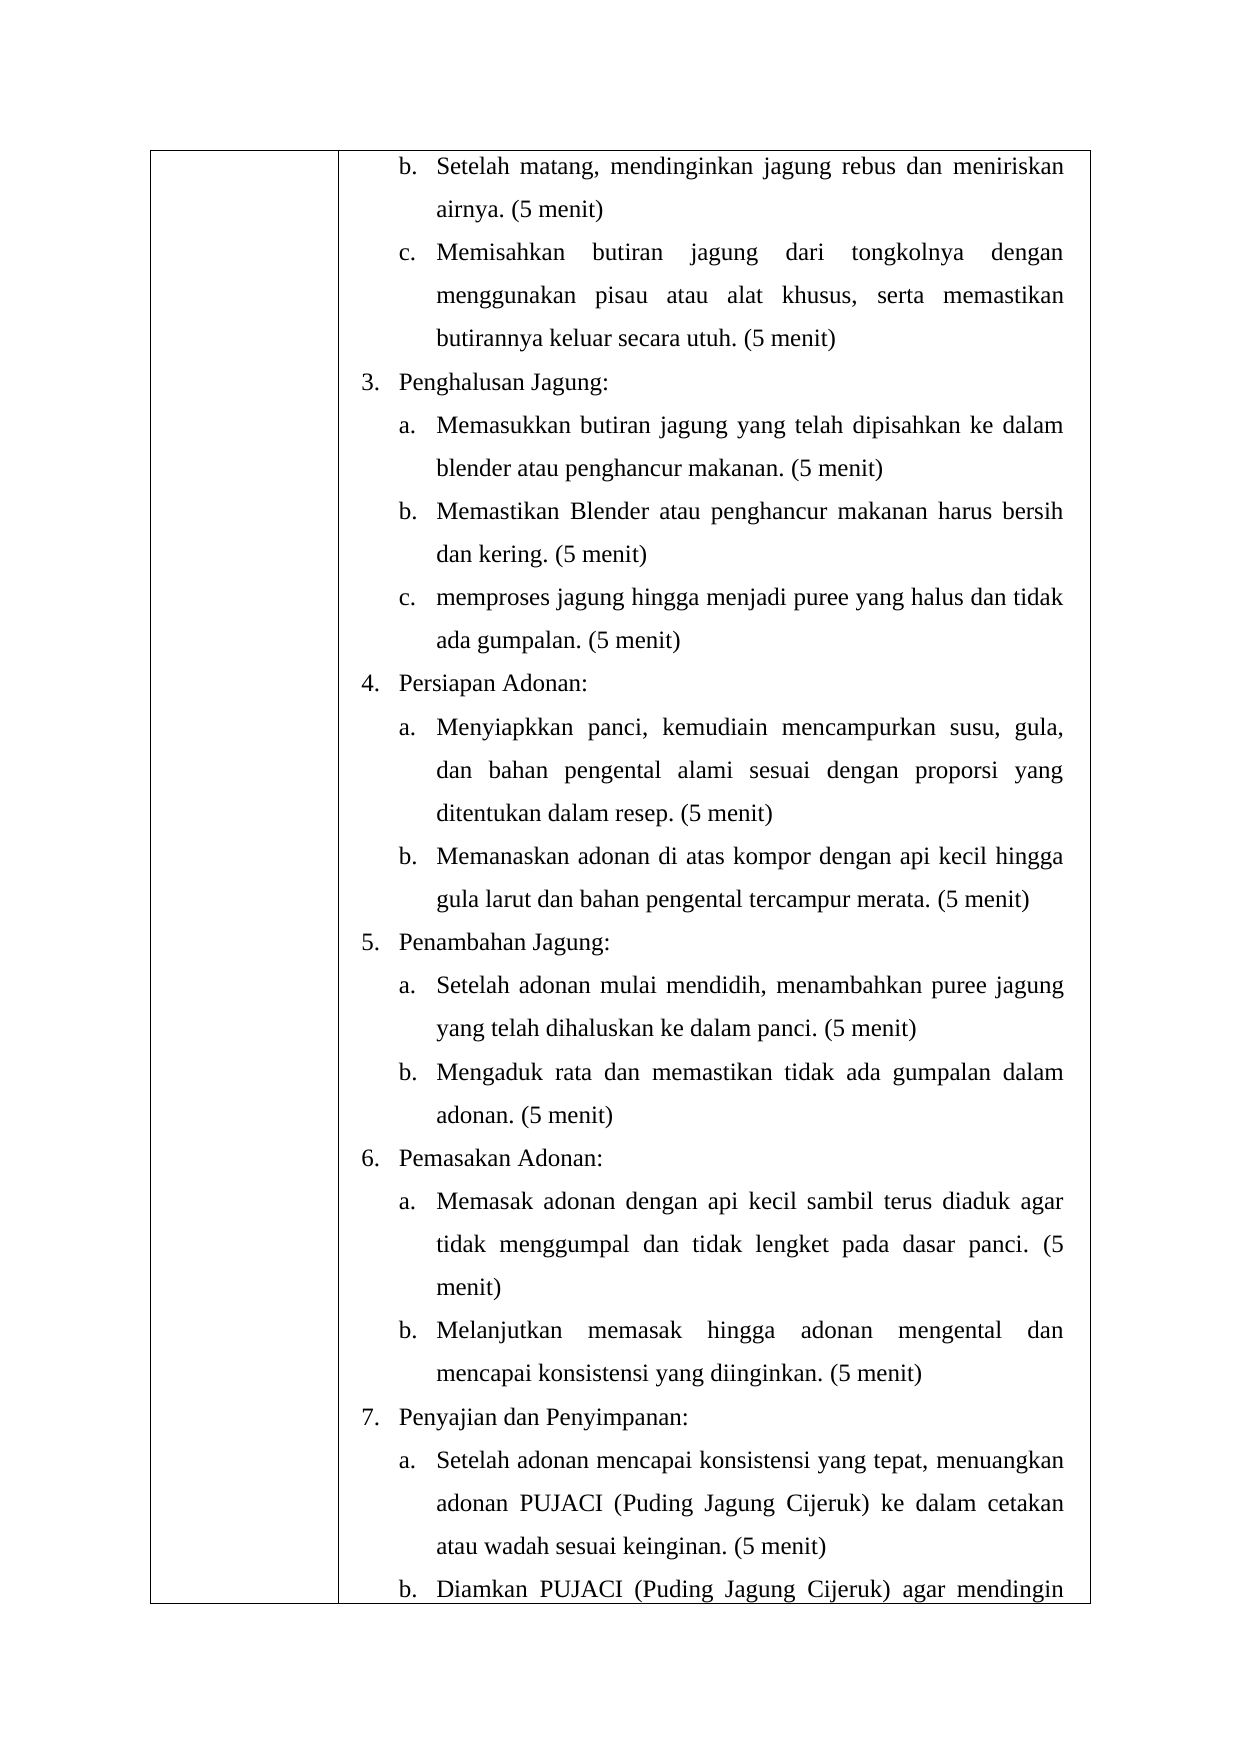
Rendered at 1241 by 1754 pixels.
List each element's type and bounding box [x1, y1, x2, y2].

table_cell [151, 151, 338, 1603]
table_cell [339, 151, 1090, 1603]
